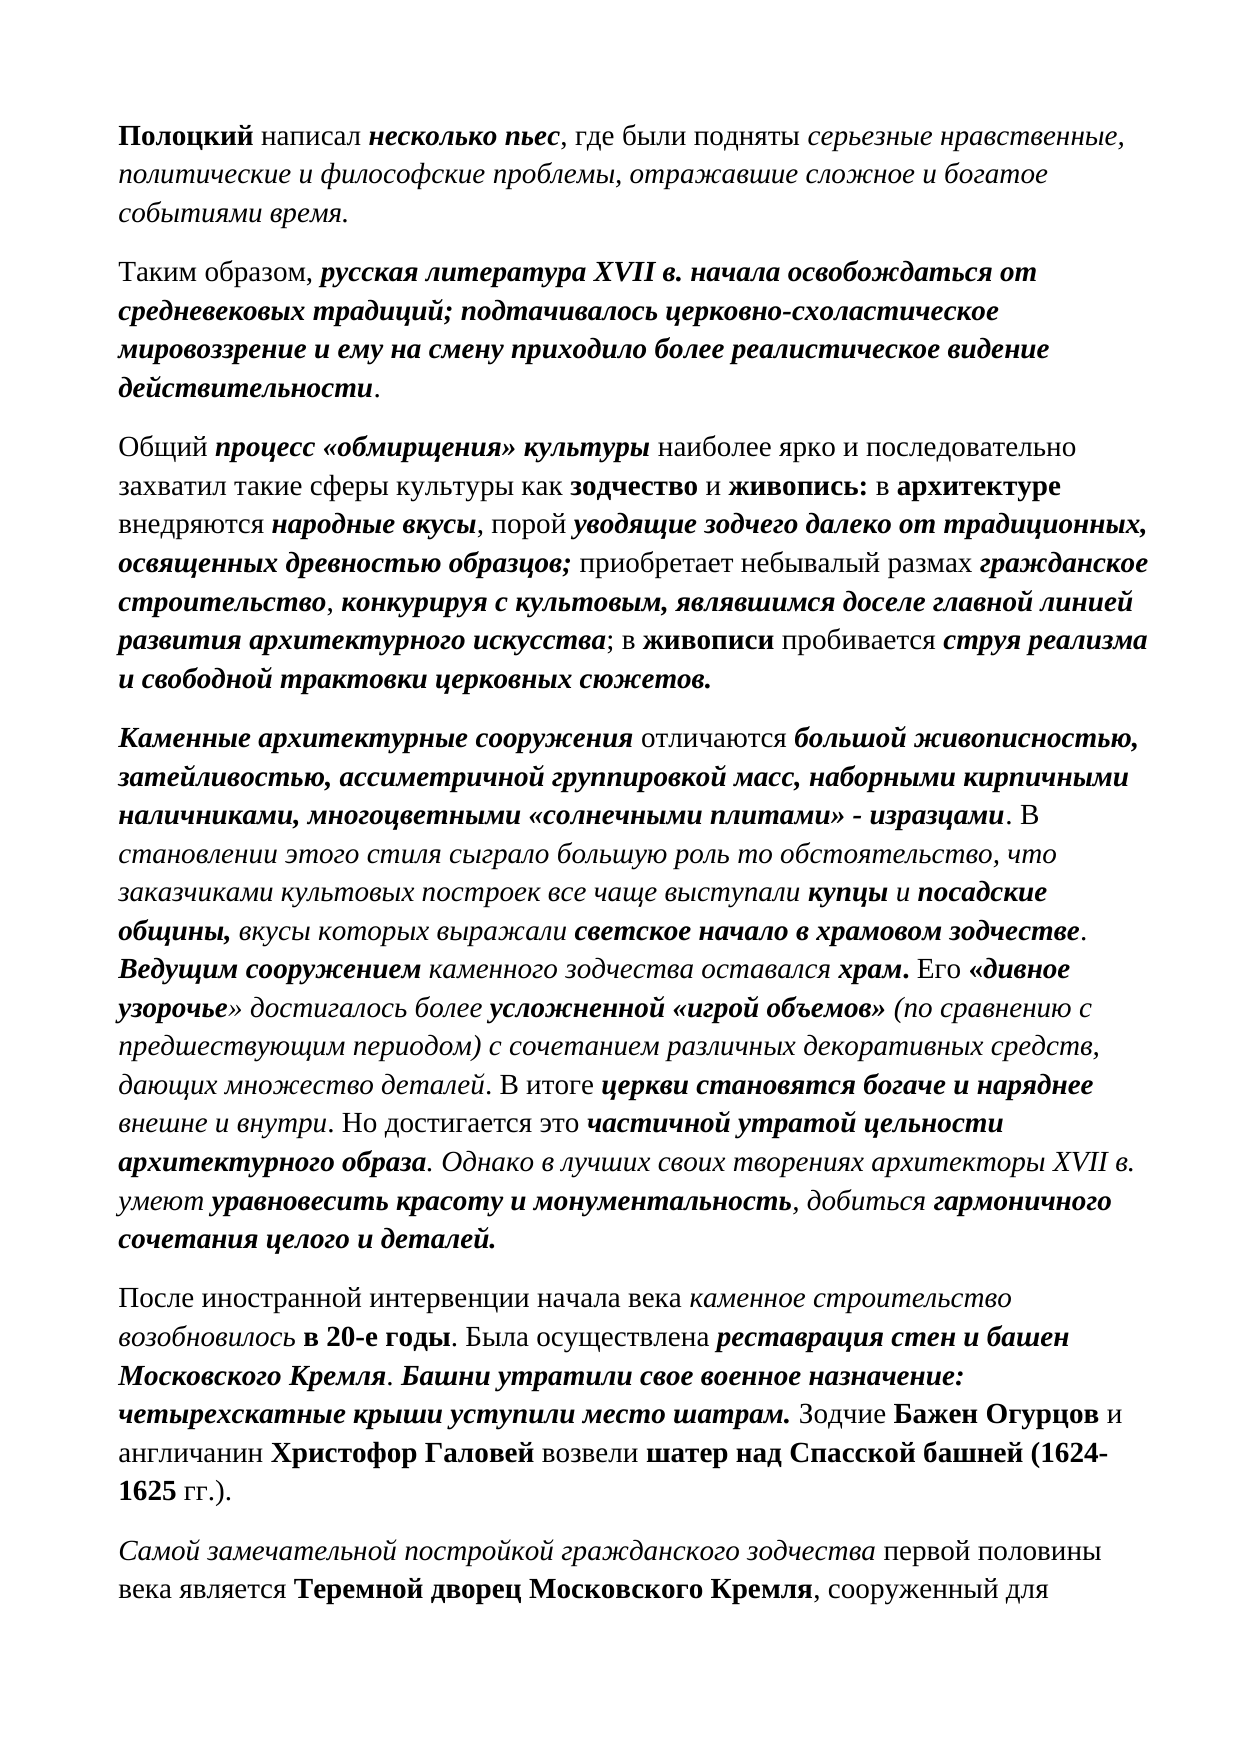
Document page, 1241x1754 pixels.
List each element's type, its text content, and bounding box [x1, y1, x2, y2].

text Каменные архитектурные сооружения отличаются большой живописностью, затейливостью, ассиметричной группировкой масс, наборными кирпичными наличниками, многоцветными «солнечными плитами» - изразцами. В становлении этого стиля сыграло большую роль то обстоятельство, что заказчиками культовых построек все чаще выступали купцы и посадские общины, вкусы которых выражали светское начало в храмовом зодчестве. Ведущим сооружением каменного зодчества оставался храм. Его «дивное узорочье» достигалось более усложненной «игрой объемов» (по сравнению с предшествующим периодом) с сочетанием различных декоративных средств, дающих множество деталей. В итоге церкви становятся богаче и наряднее внешне и внутри. Но достигается это частичной утратой цельности архитектурного образа. Однако в лучших своих творениях архитекторы XVII в. умеют уравновесить красоту и монументальность, добиться гармоничного сочетания целого и деталей. [118, 720, 1152, 1255]
text Таким образом, русская литература XVII в. начала освобождаться от средневековых традиций; подтачивалось церковно-схоластическое мировоззрение и ему на смену приходило более реалистическое видение действительности. [118, 254, 1152, 404]
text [118, 1533, 1152, 1605]
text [118, 118, 1152, 229]
text Общий процесс «обмирщения» культуры наиболее ярко и последовательно захватил такие сферы культуры как зодчество и живопись: в архитектуре внедряются народные вкусы, порой уводящие зодчего далеко от традиционных, освященных древностью образцов; приобретает небывалый размах гражданское строительство, конкурируя с культовым, являвшимся доселе главной линией развития архитектурного искусства; в живописи пробивается струя реализма и свободной трактовки церковных сюжетов. [118, 429, 1152, 694]
text После иностранной интервенции начала века каменное строительство возобновилось в 20-е годы. Была осуществлена реставрация стен и башен Московского Кремля. Башни утратили свое военное назначение: четырехскатные крыши уступили место шатрам. Зодчие Бажен Огурцов и англичанин Христофор Галовей возвели шатер над Спасской башней (1624-1625 гг.). [118, 1281, 1152, 1507]
